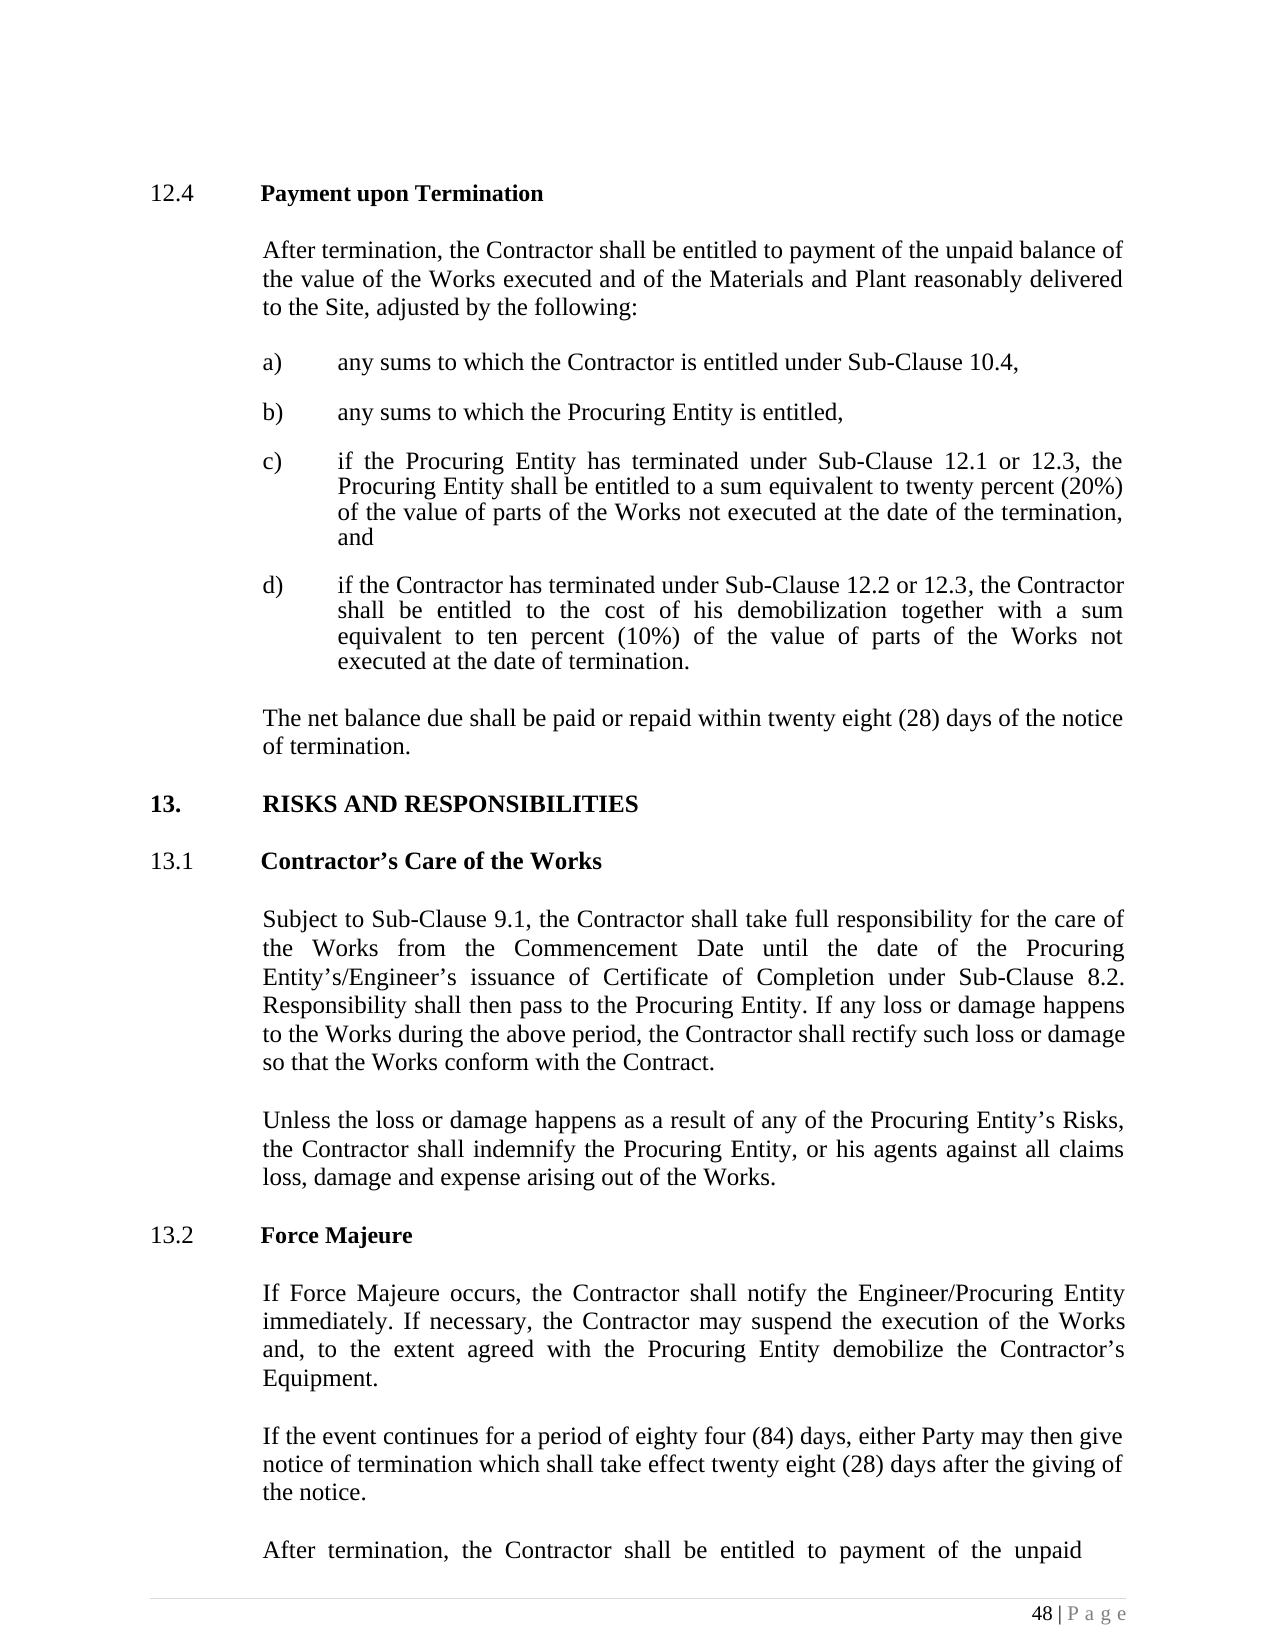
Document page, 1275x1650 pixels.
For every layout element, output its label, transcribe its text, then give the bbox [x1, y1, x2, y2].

list if the Procuring Entity has terminated under Sub-Clause 12.1 or 12.3, the Procuring Entity shall be entitled to a sum equivalent to twenty percent (20%) of the value of parts of the Works not executed at the date of the termination, and [262, 449, 1124, 551]
text After termination, the Contractor shall be entitled to payment of the unpaid [262, 1535, 1126, 1564]
list any sums to which the Procuring Entity is entitled, [262, 397, 1126, 426]
text After termination, the Contractor shall be entitled to payment of the unpaid balance of the value of the Works executed and of the Materials and Plant reasonably delivered to the Site, adjusted by the following: [262, 236, 1124, 321]
text 12.4 Payment upon Termination [150, 178, 1126, 206]
text Subject to Sub-Clause 9.1, the Contractor shall take full responsibility for the care of the Works from the Commencement Date until the date of the Procuring Entity’s/Engineer’s issuance of Certificate of Completion under Sub-Clause 8.2. Responsibility shall then pass to the Procuring Entity. If any loss or damage happens to the Works during the above period, the Contractor shall rectify such loss or damage so that the Works conform with the Contract. [262, 905, 1126, 1076]
text If the event continues for a period of eighty four (84) days, either Party may then give notice of termination which shall take effect twenty eight (28) days after the giving of the notice. [262, 1422, 1124, 1506]
text Unless the loss or damage happens as a result of any of the Procuring Entity’s Risks, the Contractor shall indemnify the Procuring Entity, or his agents against all claims loss, damage and expense arising out of the Works. [262, 1106, 1126, 1191]
text If Force Majeure occurs, the Contractor shall notify the Engineer/Procuring Entity immediately. If necessary, the Contractor may suspend the execution of the Works and, to the extent agreed with the Procuring Entity demobilize the Contractor’s Equipment. [262, 1279, 1126, 1391]
text 13.1 Contractor’s Care of the Works [150, 846, 1126, 875]
text The net balance due shall be paid or repaid within twenty eight (28) days of the notice of termination. [262, 704, 1126, 760]
list RISKS AND RESPONSIBILITIES [150, 789, 1126, 818]
list any sums to which the Contractor is entitled under Sub-Clause 10.4, [262, 347, 1126, 376]
text 13.2 Force Majeure [150, 1220, 1126, 1248]
list if the Contractor has terminated under Sub-Clause 12.2 or 12.3, the Contractor shall be entitled to the cost of his demobilization together with a sum equivalent to ten percent (10%) of the value of parts of the Works not executed at the date of termination. [262, 574, 1124, 675]
